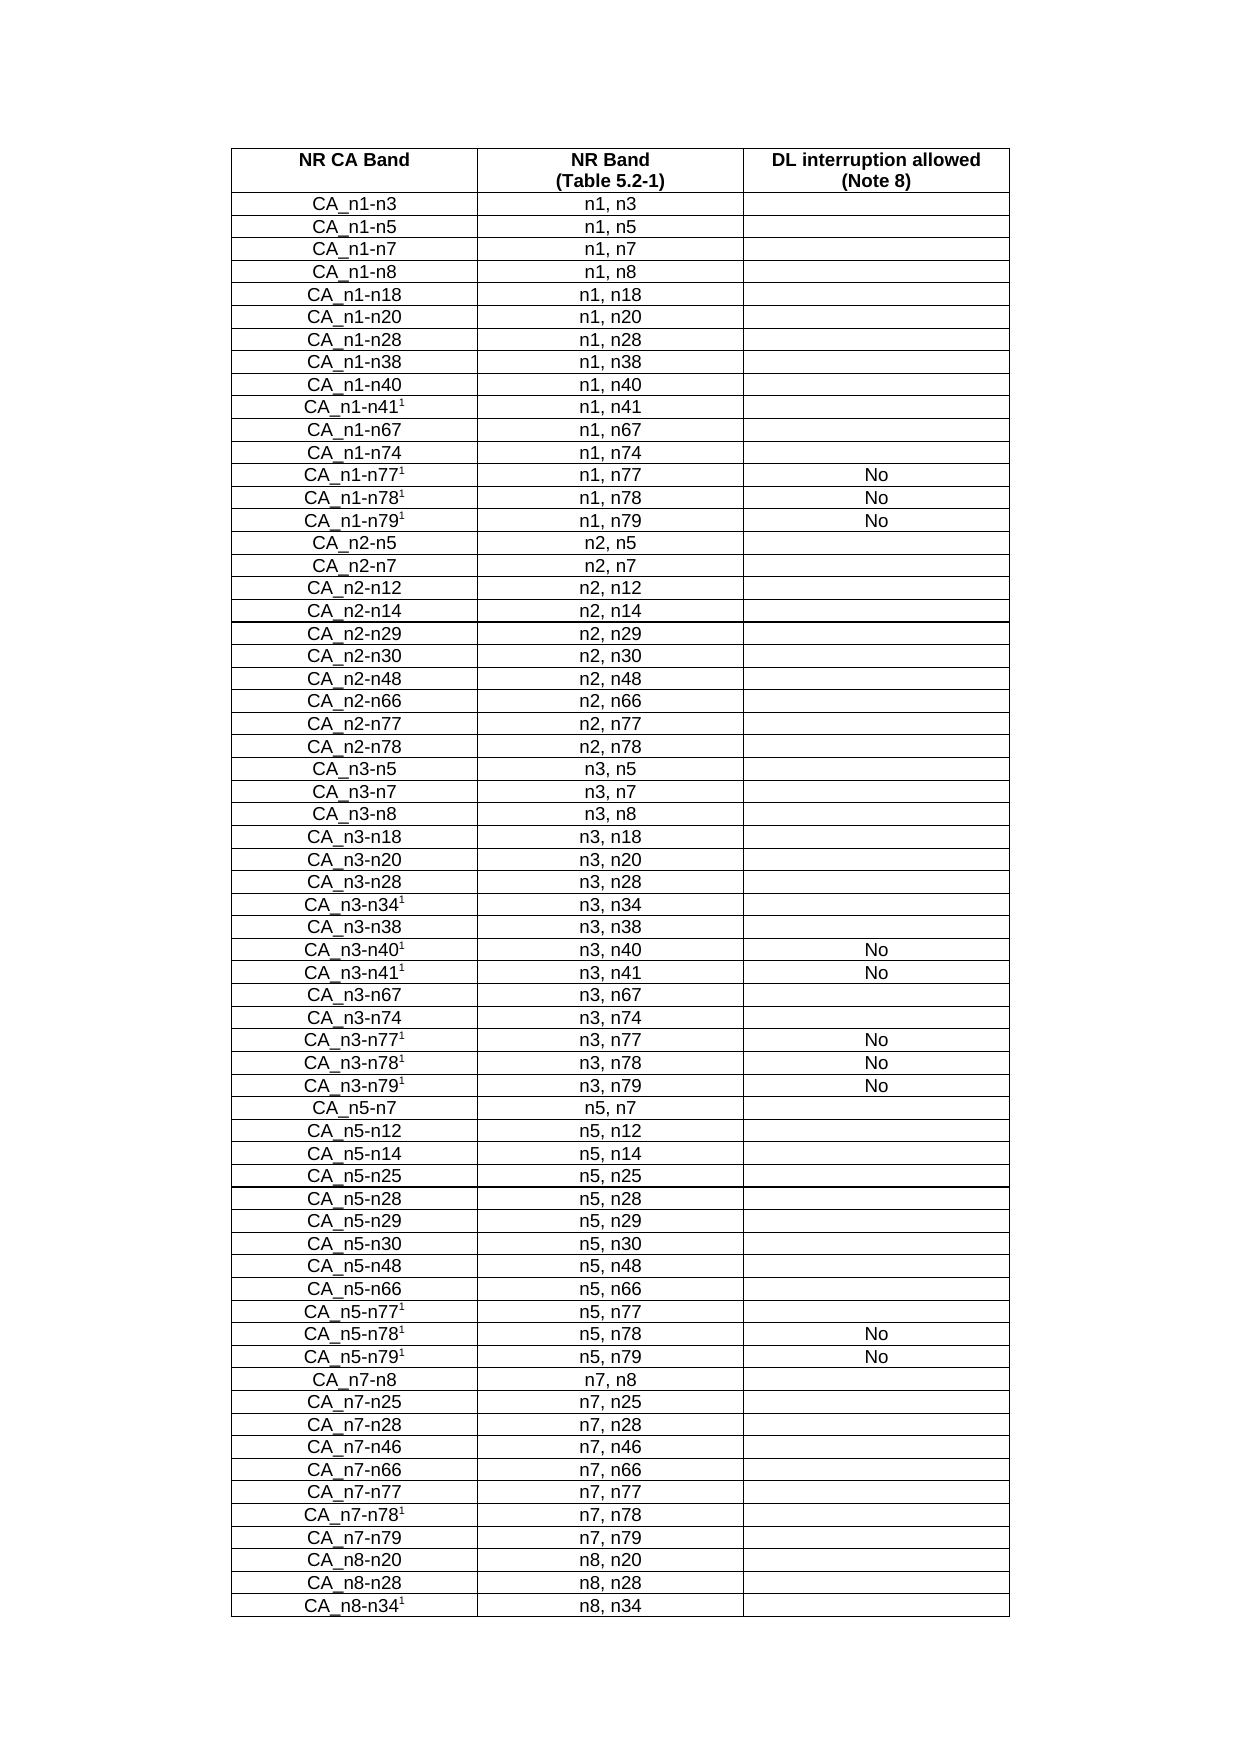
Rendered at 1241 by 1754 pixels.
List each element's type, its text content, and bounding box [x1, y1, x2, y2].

table_cell n5, n29 [478, 1210, 743, 1232]
table_cell CA_n1-n781 [232, 487, 477, 508]
table_cell n1, n79 [478, 509, 743, 531]
table_cell n1, n74 [478, 442, 743, 463]
table_cell CA_n3-n8 [232, 803, 477, 825]
table_cell n2, n14 [478, 600, 743, 621]
table_cell No [744, 939, 1009, 960]
table_cell CA_n2-n5 [232, 532, 477, 553]
table_cell n1, n40 [478, 374, 743, 395]
table_cell [744, 623, 1009, 644]
table_cell n5, n30 [478, 1233, 743, 1254]
table_cell CA_n1-n791 [232, 509, 477, 531]
table_cell [744, 1210, 1009, 1232]
table_cell CA_n7-n8 [232, 1368, 477, 1390]
table_cell [744, 329, 1009, 350]
table_cell CA_n3-n20 [232, 849, 477, 870]
table_cell n5, n66 [478, 1278, 743, 1299]
table_cell [744, 1301, 1009, 1322]
table_header NR CA Band [232, 149, 477, 192]
table_cell CA_n1-n7 [232, 238, 477, 260]
table_cell [744, 1255, 1009, 1277]
table_cell [744, 1097, 1009, 1119]
table_cell [744, 1233, 1009, 1254]
table_cell n5, n12 [478, 1120, 743, 1141]
table_cell n2, n29 [478, 623, 743, 644]
table_cell [744, 1142, 1009, 1164]
table_cell CA_n3-n74 [232, 1007, 477, 1028]
table_cell No [744, 1323, 1009, 1345]
table_cell n8, n20 [478, 1549, 743, 1571]
table_cell CA_n5-n25 [232, 1165, 477, 1186]
table_cell n1, n20 [478, 306, 743, 327]
table_cell [744, 1459, 1009, 1480]
table_cell CA_n2-n30 [232, 645, 477, 667]
table_cell n5, n78 [478, 1323, 743, 1345]
table_cell n3, n79 [478, 1075, 743, 1096]
table_cell CA_n8-n20 [232, 1549, 477, 1571]
table_cell n5, n79 [478, 1346, 743, 1367]
table_cell CA_n3-n401 [232, 939, 477, 960]
table_cell [744, 261, 1009, 282]
table_cell CA_n5-n12 [232, 1120, 477, 1141]
table_cell n1, n3 [478, 193, 743, 214]
table_cell n2, n48 [478, 668, 743, 689]
table_cell [744, 803, 1009, 825]
table_cell n7, n28 [478, 1414, 743, 1435]
table_cell [744, 713, 1009, 734]
table_cell n7, n78 [478, 1504, 743, 1526]
table_cell CA_n1-n18 [232, 283, 477, 305]
table_cell [744, 871, 1009, 893]
table_cell [744, 1594, 1009, 1616]
table_cell [744, 1188, 1009, 1209]
table_cell [744, 1007, 1009, 1028]
table_cell CA_n5-n66 [232, 1278, 477, 1299]
table_cell CA_n5-n7 [232, 1097, 477, 1119]
table_cell n3, n18 [478, 826, 743, 847]
table_cell CA_n7-n79 [232, 1527, 477, 1548]
table_cell n1, n28 [478, 329, 743, 350]
table_cell CA_n2-n77 [232, 713, 477, 734]
table_cell CA_n3-n781 [232, 1052, 477, 1073]
table_cell [744, 577, 1009, 599]
table_cell [744, 1527, 1009, 1548]
table_cell CA_n1-n74 [232, 442, 477, 463]
table_cell CA_n1-n20 [232, 306, 477, 327]
table_cell [744, 1368, 1009, 1390]
table_cell n1, n67 [478, 419, 743, 441]
table_cell n3, n34 [478, 894, 743, 915]
table_cell No [744, 509, 1009, 531]
table_cell n7, n25 [478, 1391, 743, 1412]
table_cell [744, 1549, 1009, 1571]
table_cell CA_n3-n38 [232, 916, 477, 938]
table_cell CA_n1-n771 [232, 464, 477, 486]
table_cell [744, 1481, 1009, 1503]
table_cell [744, 442, 1009, 463]
table_cell CA_n3-n5 [232, 758, 477, 779]
table_header DL interruption allowed (Note 8) [744, 149, 1009, 192]
table_cell [744, 849, 1009, 870]
table_cell n1, n78 [478, 487, 743, 508]
table_cell n5, n25 [478, 1165, 743, 1186]
table_cell [744, 1436, 1009, 1458]
table_cell [744, 306, 1009, 327]
table_cell n3, n28 [478, 871, 743, 893]
table_cell [744, 1414, 1009, 1435]
table_cell n3, n40 [478, 939, 743, 960]
table_cell CA_n7-n28 [232, 1414, 477, 1435]
table_cell CA_n1-n67 [232, 419, 477, 441]
table_cell n5, n7 [478, 1097, 743, 1119]
table_cell CA_n3-n341 [232, 894, 477, 915]
table_cell n7, n77 [478, 1481, 743, 1503]
table_cell CA_n1-n40 [232, 374, 477, 395]
table_cell n3, n38 [478, 916, 743, 938]
table_cell n7, n46 [478, 1436, 743, 1458]
table_cell n2, n7 [478, 555, 743, 576]
table_cell CA_n5-n48 [232, 1255, 477, 1277]
table_cell [744, 419, 1009, 441]
table_cell n1, n41 [478, 396, 743, 418]
table_cell n3, n67 [478, 984, 743, 1006]
table_cell CA_n1-n5 [232, 216, 477, 237]
table_cell n1, n7 [478, 238, 743, 260]
table_cell No [744, 1029, 1009, 1051]
table_cell n7, n66 [478, 1459, 743, 1480]
table_cell [744, 396, 1009, 418]
table_cell CA_n5-n781 [232, 1323, 477, 1345]
table_cell No [744, 1346, 1009, 1367]
table_cell n5, n77 [478, 1301, 743, 1322]
table_cell CA_n8-n341 [232, 1594, 477, 1616]
table_cell CA_n3-n67 [232, 984, 477, 1006]
table_cell [744, 1391, 1009, 1412]
table_cell No [744, 1075, 1009, 1096]
table_cell [744, 984, 1009, 1006]
table_cell n3, n7 [478, 781, 743, 802]
table_cell n3, n20 [478, 849, 743, 870]
table_cell CA_n3-n411 [232, 961, 477, 983]
table_cell CA_n1-n38 [232, 351, 477, 373]
table_cell n2, n12 [478, 577, 743, 599]
table_cell [744, 193, 1009, 214]
table_cell [744, 238, 1009, 260]
table_cell n8, n28 [478, 1572, 743, 1593]
table_cell n3, n8 [478, 803, 743, 825]
table_cell CA_n7-n25 [232, 1391, 477, 1412]
table_cell CA_n3-n791 [232, 1075, 477, 1096]
table_cell CA_n2-n14 [232, 600, 477, 621]
table_cell CA_n5-n29 [232, 1210, 477, 1232]
table_cell [744, 758, 1009, 779]
table_cell CA_n3-n7 [232, 781, 477, 802]
table_cell CA_n2-n7 [232, 555, 477, 576]
table_cell [744, 600, 1009, 621]
table_cell n1, n5 [478, 216, 743, 237]
table_cell n1, n18 [478, 283, 743, 305]
table_cell No [744, 464, 1009, 486]
table_cell n7, n79 [478, 1527, 743, 1548]
table_cell [744, 894, 1009, 915]
table_cell [744, 690, 1009, 712]
table_cell n2, n78 [478, 735, 743, 757]
table_cell CA_n5-n14 [232, 1142, 477, 1164]
table_cell CA_n5-n28 [232, 1188, 477, 1209]
table_cell n8, n34 [478, 1594, 743, 1616]
table_cell CA_n3-n28 [232, 871, 477, 893]
table_cell n2, n5 [478, 532, 743, 553]
table_cell No [744, 961, 1009, 983]
table_cell n7, n8 [478, 1368, 743, 1390]
table_cell n5, n14 [478, 1142, 743, 1164]
table_cell n3, n78 [478, 1052, 743, 1073]
table_cell [744, 645, 1009, 667]
table_cell CA_n8-n28 [232, 1572, 477, 1593]
table_cell n3, n77 [478, 1029, 743, 1051]
table_cell [744, 374, 1009, 395]
table_cell CA_n7-n46 [232, 1436, 477, 1458]
table_cell n1, n77 [478, 464, 743, 486]
table_cell CA_n1-n3 [232, 193, 477, 214]
table_cell [744, 1165, 1009, 1186]
table_cell CA_n7-n66 [232, 1459, 477, 1480]
table_cell [744, 283, 1009, 305]
table_cell [744, 781, 1009, 802]
table_cell No [744, 1052, 1009, 1073]
table_cell CA_n7-n781 [232, 1504, 477, 1526]
table_cell [744, 668, 1009, 689]
table_cell n5, n28 [478, 1188, 743, 1209]
table_cell n3, n5 [478, 758, 743, 779]
table_cell n2, n66 [478, 690, 743, 712]
table_cell [744, 735, 1009, 757]
table_cell CA_n5-n30 [232, 1233, 477, 1254]
table_cell n1, n38 [478, 351, 743, 373]
table_cell [744, 1572, 1009, 1593]
table_cell CA_n7-n77 [232, 1481, 477, 1503]
table_header NR Band (Table 5.2-1) [478, 149, 743, 192]
table_cell CA_n5-n771 [232, 1301, 477, 1322]
table_cell CA_n5-n791 [232, 1346, 477, 1367]
table_cell No [744, 487, 1009, 508]
table_cell n2, n77 [478, 713, 743, 734]
table_cell [744, 216, 1009, 237]
table_cell CA_n1-n28 [232, 329, 477, 350]
table_cell CA_n2-n48 [232, 668, 477, 689]
table_cell n3, n74 [478, 1007, 743, 1028]
table_cell CA_n3-n18 [232, 826, 477, 847]
table_cell CA_n2-n66 [232, 690, 477, 712]
table_cell n2, n30 [478, 645, 743, 667]
table_cell [744, 532, 1009, 553]
table_cell CA_n2-n78 [232, 735, 477, 757]
table_cell CA_n1-n411 [232, 396, 477, 418]
table_cell [744, 555, 1009, 576]
table_cell CA_n2-n29 [232, 623, 477, 644]
table_cell [744, 351, 1009, 373]
table_cell CA_n2-n12 [232, 577, 477, 599]
table_cell [744, 1278, 1009, 1299]
table_cell n3, n41 [478, 961, 743, 983]
table_cell CA_n3-n771 [232, 1029, 477, 1051]
table_cell [744, 1120, 1009, 1141]
table_cell n5, n48 [478, 1255, 743, 1277]
table_cell [744, 1504, 1009, 1526]
table_cell [744, 916, 1009, 938]
table_cell [744, 826, 1009, 847]
table_cell n1, n8 [478, 261, 743, 282]
table_cell CA_n1-n8 [232, 261, 477, 282]
